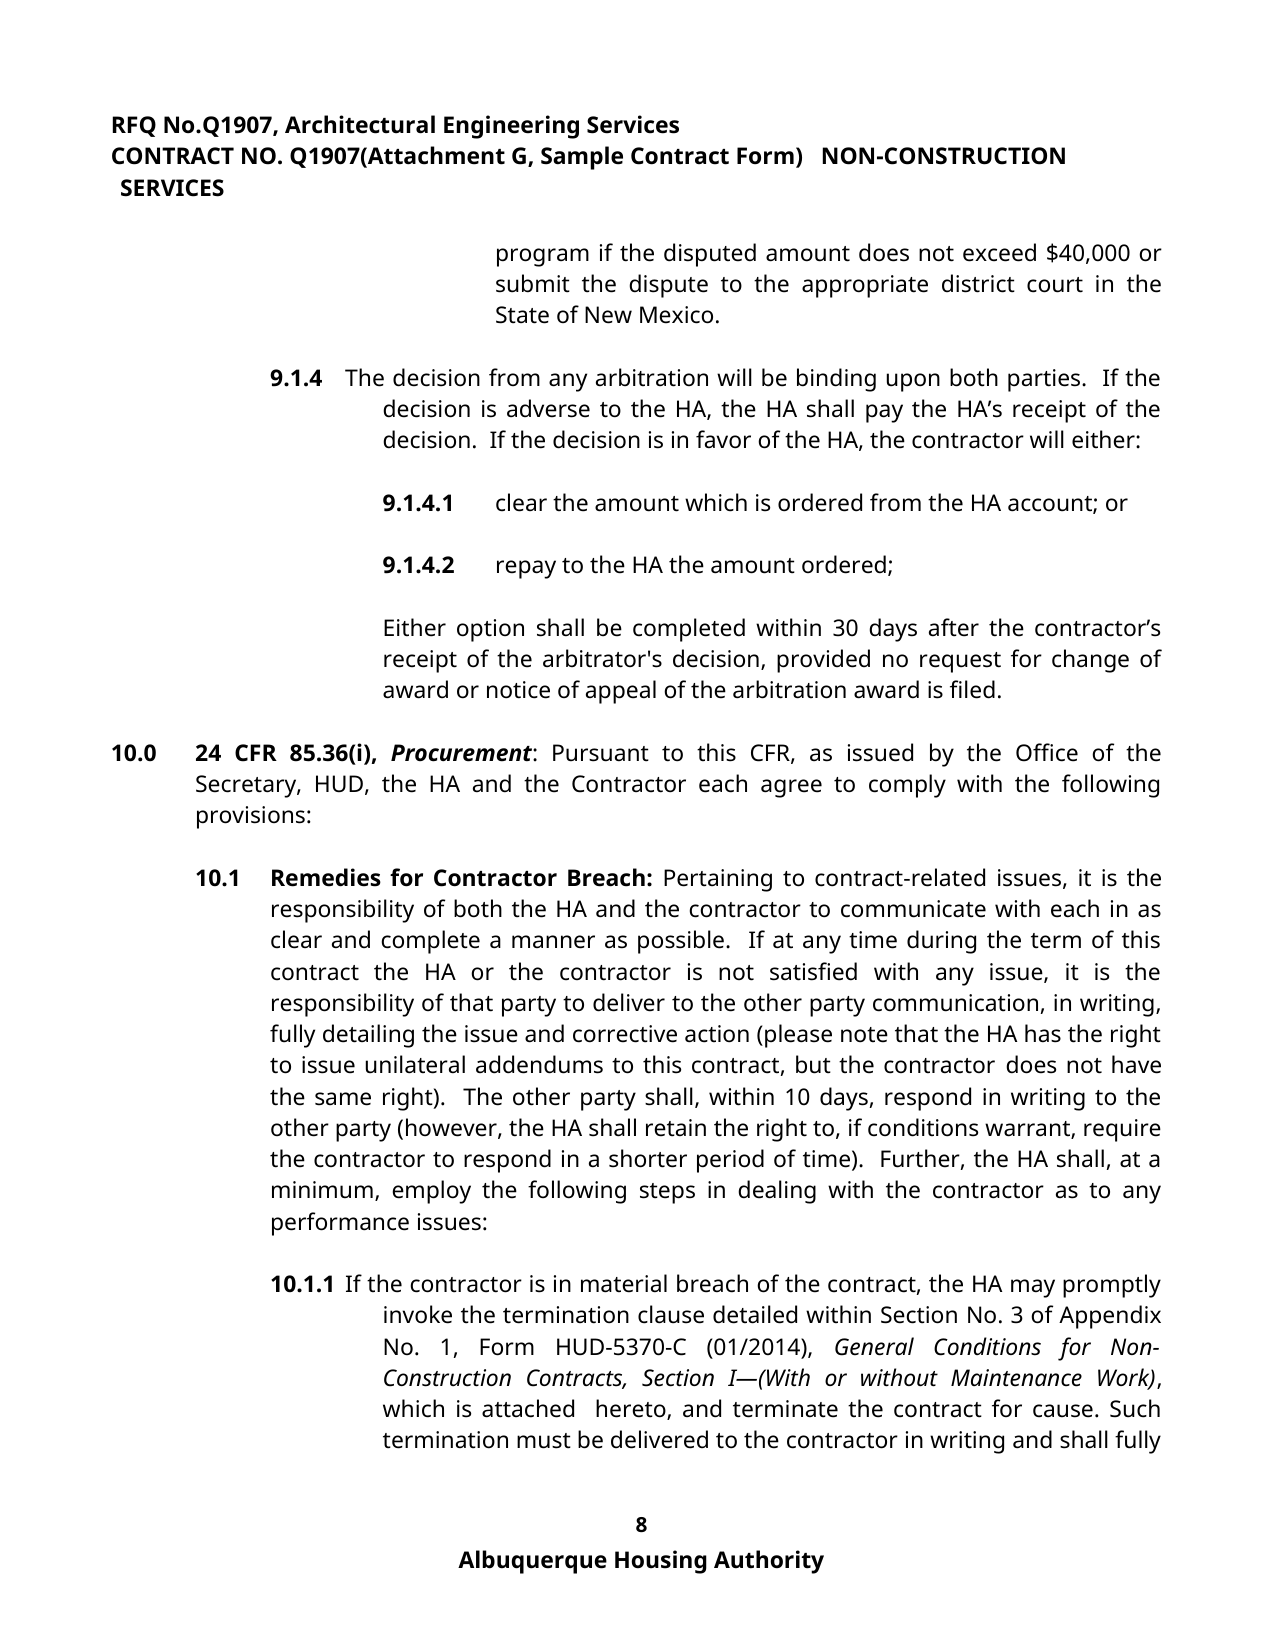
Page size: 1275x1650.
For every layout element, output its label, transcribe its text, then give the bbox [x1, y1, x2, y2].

list The decision from any arbitration will be binding upon both parties. If the decision is adverse to the HA, the HA shall pay the HA’s receipt of the decision. If the decision is in favor of the HA, the contractor will either: [270, 362, 1162, 456]
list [382, 237, 1162, 331]
list clear the amount which is ordered from the HA account; or [382, 487, 1162, 518]
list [270, 1268, 1162, 1456]
text Either option shall be completed within 30 days after the contractor’s receipt of the arbitrator's decision, provided no request for change of award or notice of appeal of the arbitration award is filed. [382, 612, 1162, 706]
list repay to the HA the amount ordered; [382, 549, 1162, 581]
text 10.0 24 CFR 85.36(i), Procurement: Pursuant to this CFR, as issued by the Office of the Secretary, HUD, the HA and the Contractor each agree to comply with the following provisions: [111, 737, 1162, 831]
text 10.1 Remedies for Contractor Breach: Pertaining to contract-related issues, it is the responsibility of both the HA and the contractor to communicate with each in as clear and complete a manner as possible. If at any time during the term of this contract the HA or the contractor is not satisfied with any issue, it is the responsibility of that party to deliver to the other party communication, in writing, fully detailing the issue and corrective action (please note that the HA has the right to issue unilateral addendums to this contract, but the contractor does not have the same right). The other party shall, within 10 days, respond in writing to the other party (however, the HA shall retain the right to, if conditions warrant, require the contractor to respond in a shorter period of time). Further, the HA shall, at a minimum, employ the following steps in dealing with the contractor as to any performance issues: [195, 862, 1162, 1237]
